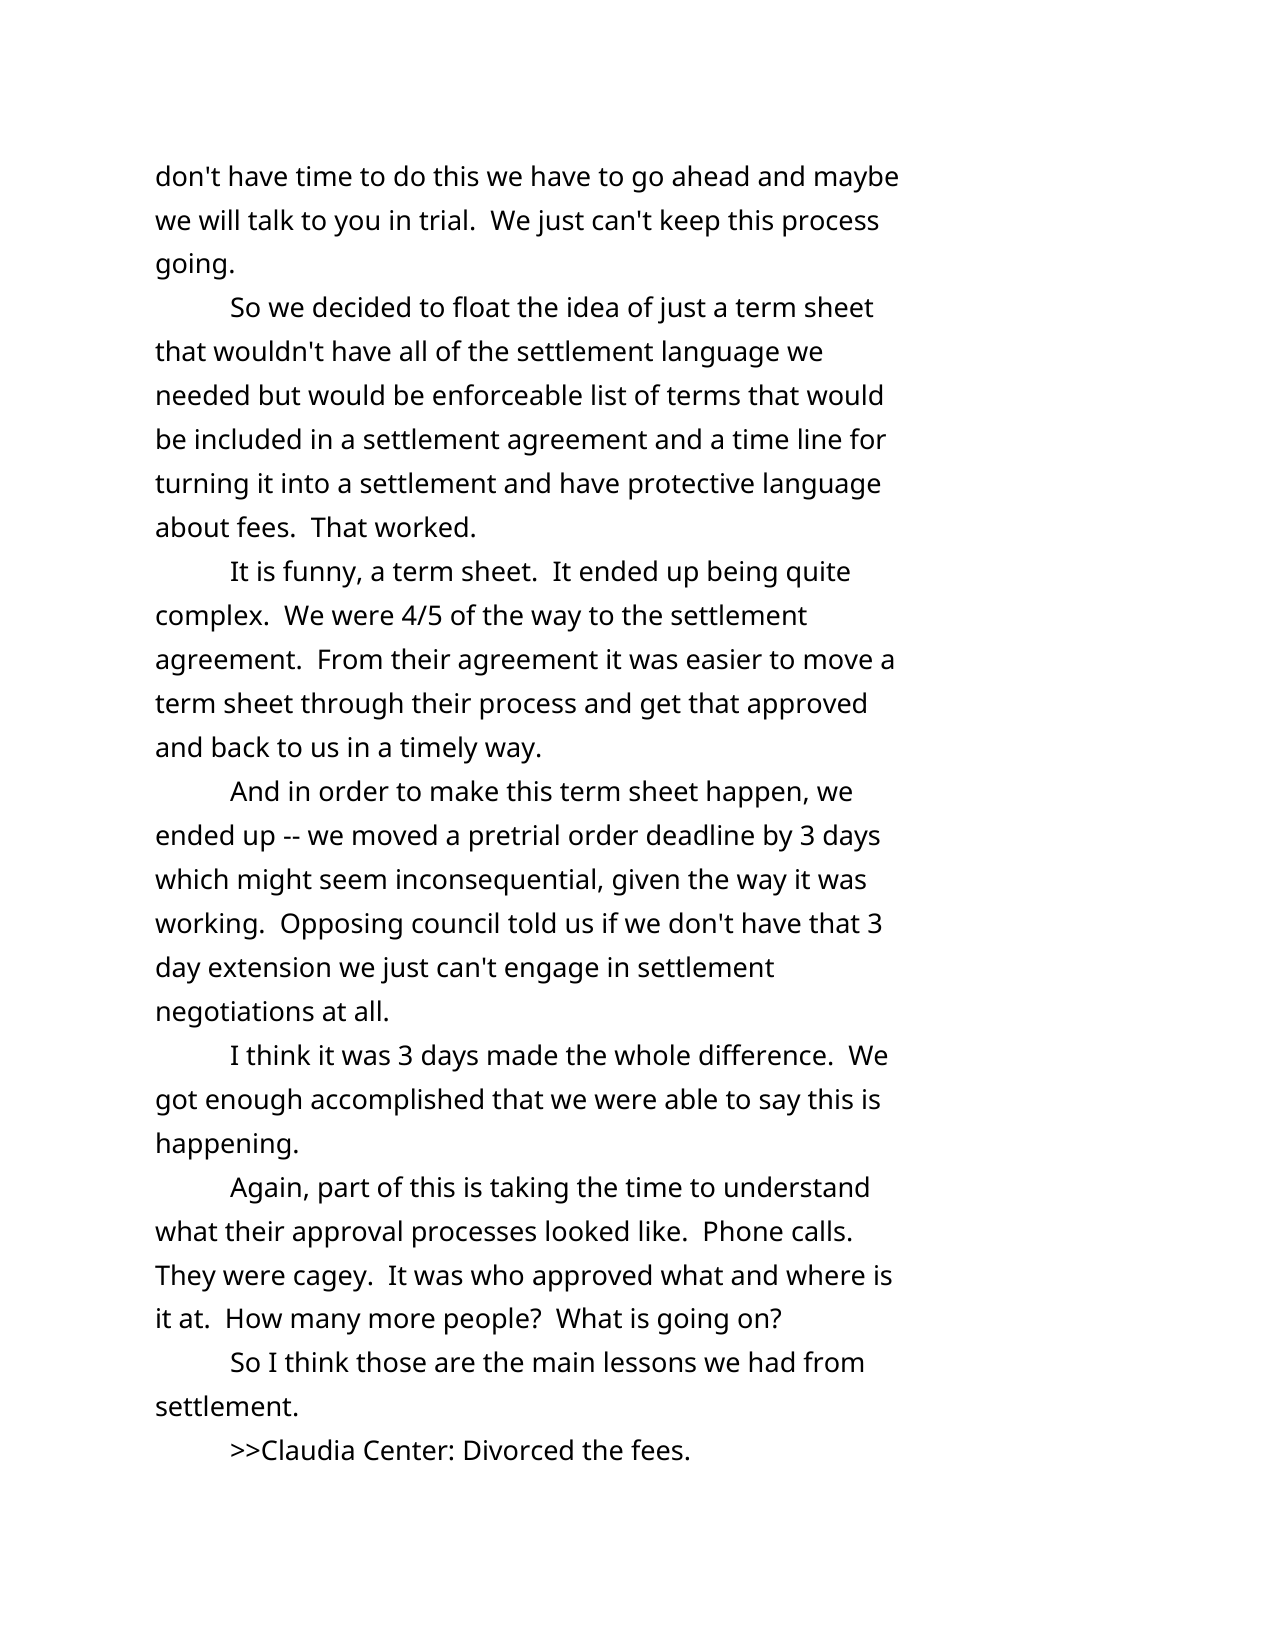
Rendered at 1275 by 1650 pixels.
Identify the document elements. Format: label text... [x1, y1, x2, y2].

text So we decided to float the idea of just a term sheet that wouldn't have all of the settlement language we needed but would be enforceable list of terms that would be included in a settlement agreement and a time line for turning it into a settlement and have protective language about fees. That worked. [155, 282, 904, 546]
text Again, part of this is taking the time to understand what their approval processes looked like. Phone calls. They were cagey. It was who approved what and where is it at. How many more people? What is going on? [155, 1161, 904, 1337]
text And in order to make this term sheet happen, we ended up -- we moved a pretrial order deadline by 3 days which might seem inconsequential, given the way it was working. Opposing council told us if we don't have that 3 day extension we just can't engage in settlement negotiations at all. [155, 765, 904, 1029]
text It is funny, a term sheet. It ended up being quite complex. We were 4/5 of the way to the settlement agreement. From their agreement it was easier to move a term sheet through their process and get that approved and back to us in a timely way. [155, 546, 904, 765]
text I think it was 3 days made the whole difference. We got enough accomplished that we were able to say this is happening. [155, 1029, 904, 1161]
text So I think those are the main lessons we had from settlement. [155, 1337, 904, 1425]
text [155, 150, 904, 282]
text >>Claudia Center: Divorced the fees. [155, 1425, 904, 1469]
